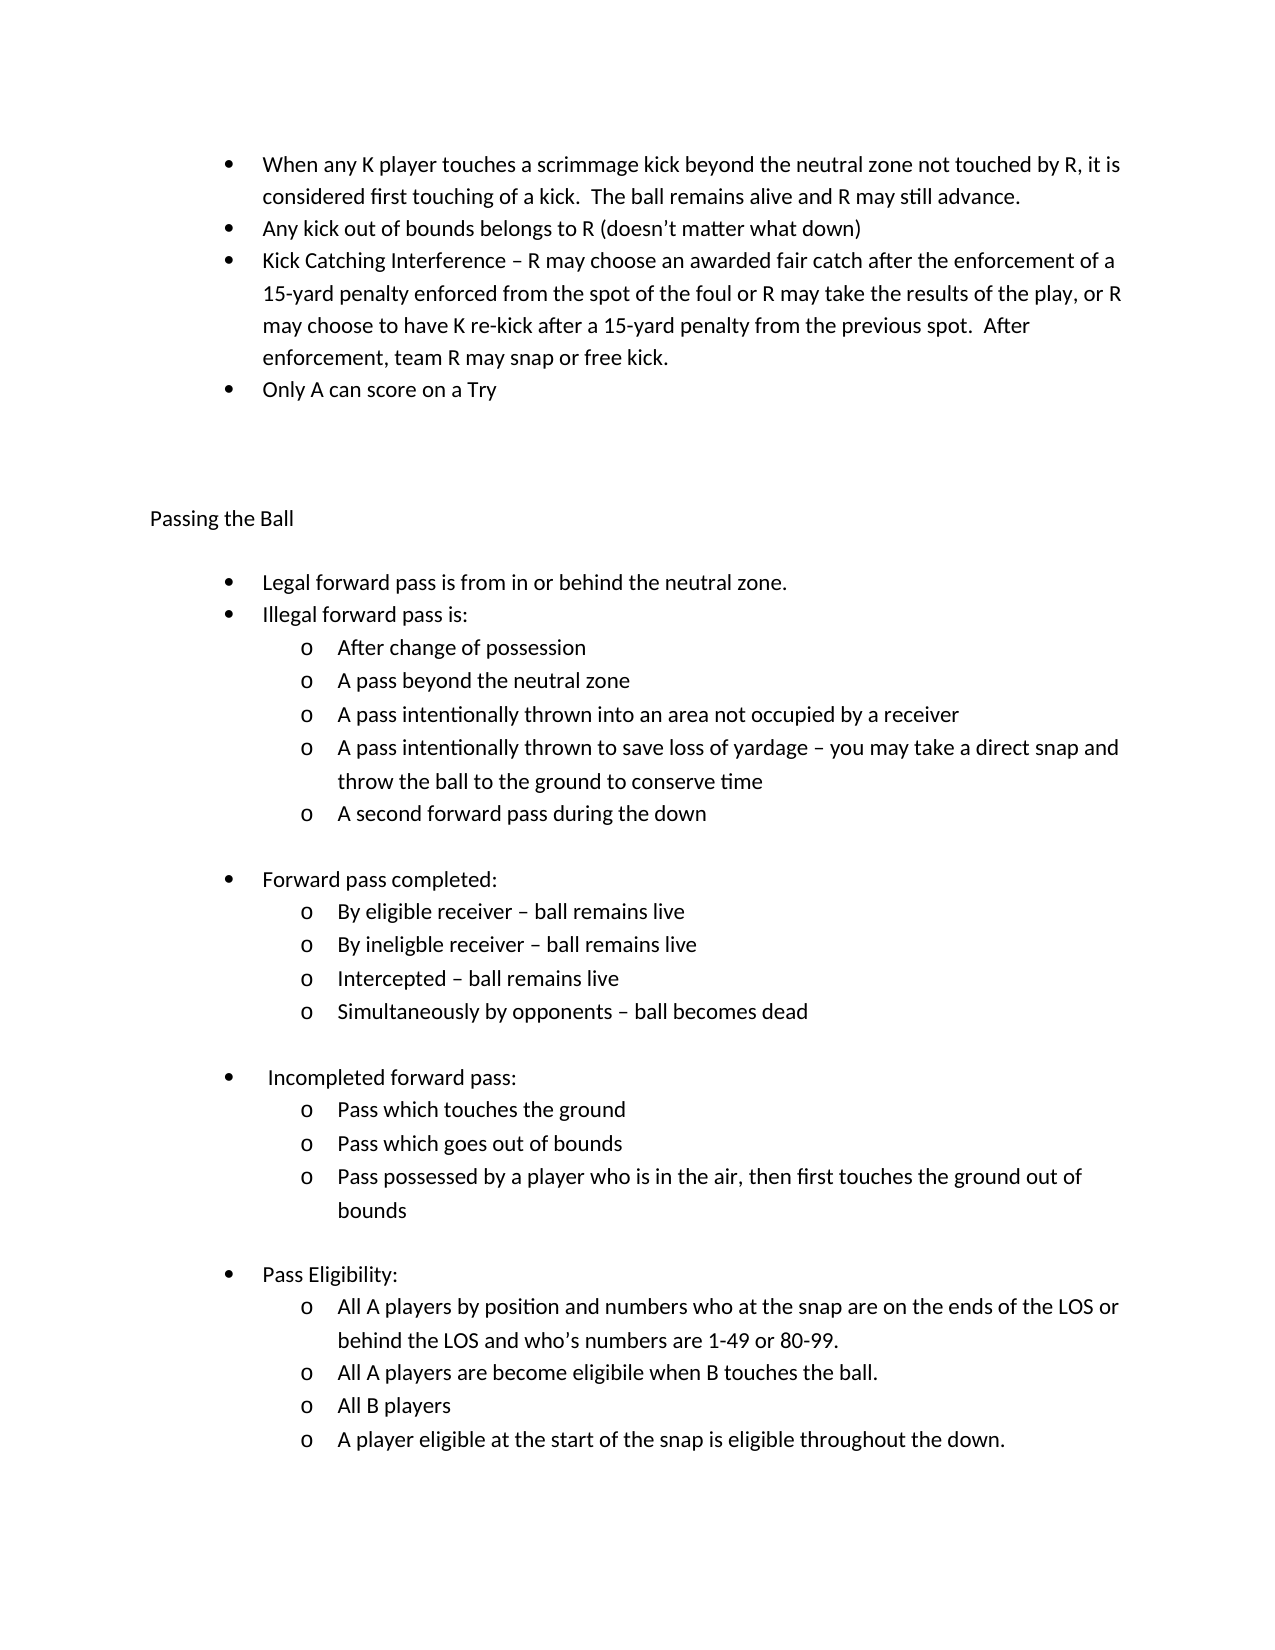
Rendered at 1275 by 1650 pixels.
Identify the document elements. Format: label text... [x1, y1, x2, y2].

list Incompleted forward pass: [225, 1063, 1125, 1091]
list All A players are become eligibile when B touches the ball. [300, 1358, 1125, 1387]
list Pass which goes out of bounds [300, 1129, 1125, 1158]
list A pass beyond the neutral zone [300, 666, 1125, 696]
list Forward pass completed: [225, 865, 1125, 893]
list After change of possession [300, 633, 1125, 662]
list All A players by position and numbers who at the snap are on the ends of the LOS or behind the LOS and who’s numbers are 1-49 or 80-99. [300, 1292, 1125, 1354]
list Illegal forward pass is: [225, 601, 1125, 629]
list A second forward pass during the down [300, 799, 1125, 828]
list Any kick out of bounds belongs to R (doesn’t matter what down) [225, 214, 1125, 242]
list Pass Eligibility: [225, 1260, 1125, 1288]
list By eligible receiver – ball remains live [300, 897, 1125, 926]
list Only A can score on a Try [225, 375, 1125, 403]
list Legal forward pass is from in or behind the neutral zone. [225, 568, 1125, 596]
list Pass which touches the ground [300, 1095, 1125, 1124]
list All B players [300, 1391, 1125, 1421]
list Simultaneously by opponents – ball becomes dead [300, 997, 1125, 1027]
list Passing the Ball [150, 504, 1125, 532]
list Kick Catching Interference – R may choose an awarded fair catch after the enforcement of a 15-yard penalty enforced from the spot of the foul or R may take the results of the play, or R may choose to have K re-kick after a 15-yard penalty from the previous spot. After enforcement, team R may snap or free kick. [225, 247, 1125, 371]
list A player eligible at the start of the snap is eligible throughout the down. [300, 1425, 1125, 1454]
list Pass possessed by a player who is in the air, then first touches the ground out of bounds [300, 1162, 1125, 1224]
list By ineligble receiver – ball remains live [300, 930, 1125, 959]
list A pass intentionally thrown to save loss of yardage – you may take a direct snap and throw the ball to the ground to conserve time [300, 733, 1125, 795]
list A pass intentionally thrown into an area not occupied by a receiver [300, 700, 1125, 729]
list Intercepted – ball remains live [300, 964, 1125, 993]
list When any K player touches a scrimmage kick beyond the neutral zone not touched by R, it is considered first touching of a kick. The ball remains alive and R may still advance. [225, 150, 1125, 210]
